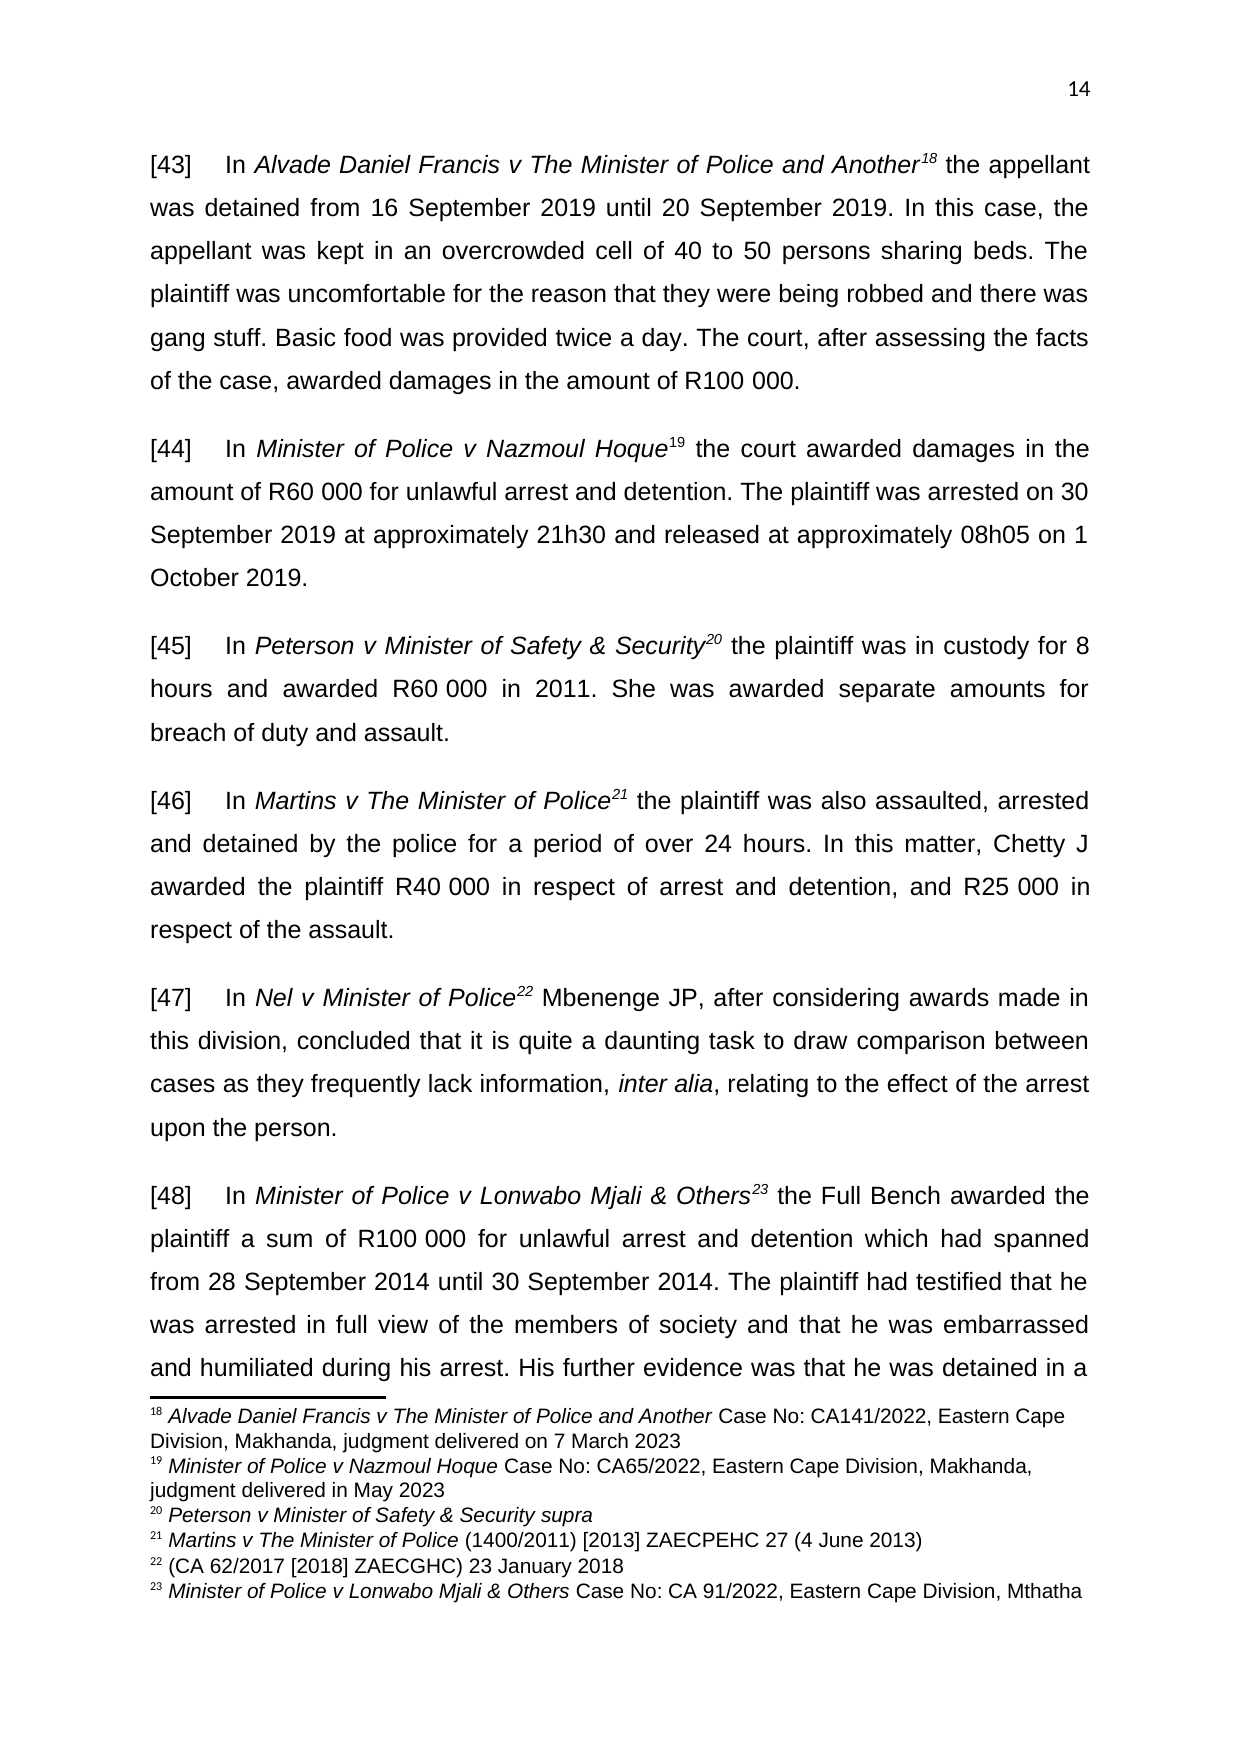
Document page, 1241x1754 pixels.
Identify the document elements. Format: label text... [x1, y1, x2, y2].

text [43] In Alvade Daniel Francis v The Minister of Police and Another the appellant was detained from 16 September 2019 until 20 September 2019. In this case, the appellant was kept in an overcrowded cell of 40 to 50 persons sharing beds. The plaintiff was uncomfortable for the reason that they were being robbed and there was gang stuff. Basic food was provided twice a day. The court, after assessing the facts of the case, awarded damages in the amount of R100 000. [150, 150, 1090, 394]
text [150, 1181, 1090, 1382]
text [45] In Peterson v Minister of Safety & Security the plaintiff was in custody for 8 hours and awarded R60 000 in 2011. She was awarded separate amounts for breach of duty and assault. [150, 631, 1090, 746]
text [44] In Minister of Police v Nazmoul Hoque the court awarded damages in the amount of R60 000 for unlawful arrest and detention. The plaintiff was arrested on 30 September 2019 at approximately 21h30 and released at approximately 08h05 on 1 October 2019. [150, 434, 1090, 592]
text [46] In Martins v The Minister of Police the plaintiff was also assaulted, arrested and detained by the police for a period of over 24 hours. In this matter, Chetty J awarded the plaintiff R40 000 in respect of arrest and detention, and R25 000 in respect of the assault. [150, 786, 1090, 944]
text [47] In Nel v Minister of Police Mbenenge JP, after considering awards made in this division, concluded that it is quite a daunting task to draw comparison between cases as they frequently lack information, inter alia, relating to the effect of the arrest upon the person. [150, 983, 1090, 1141]
